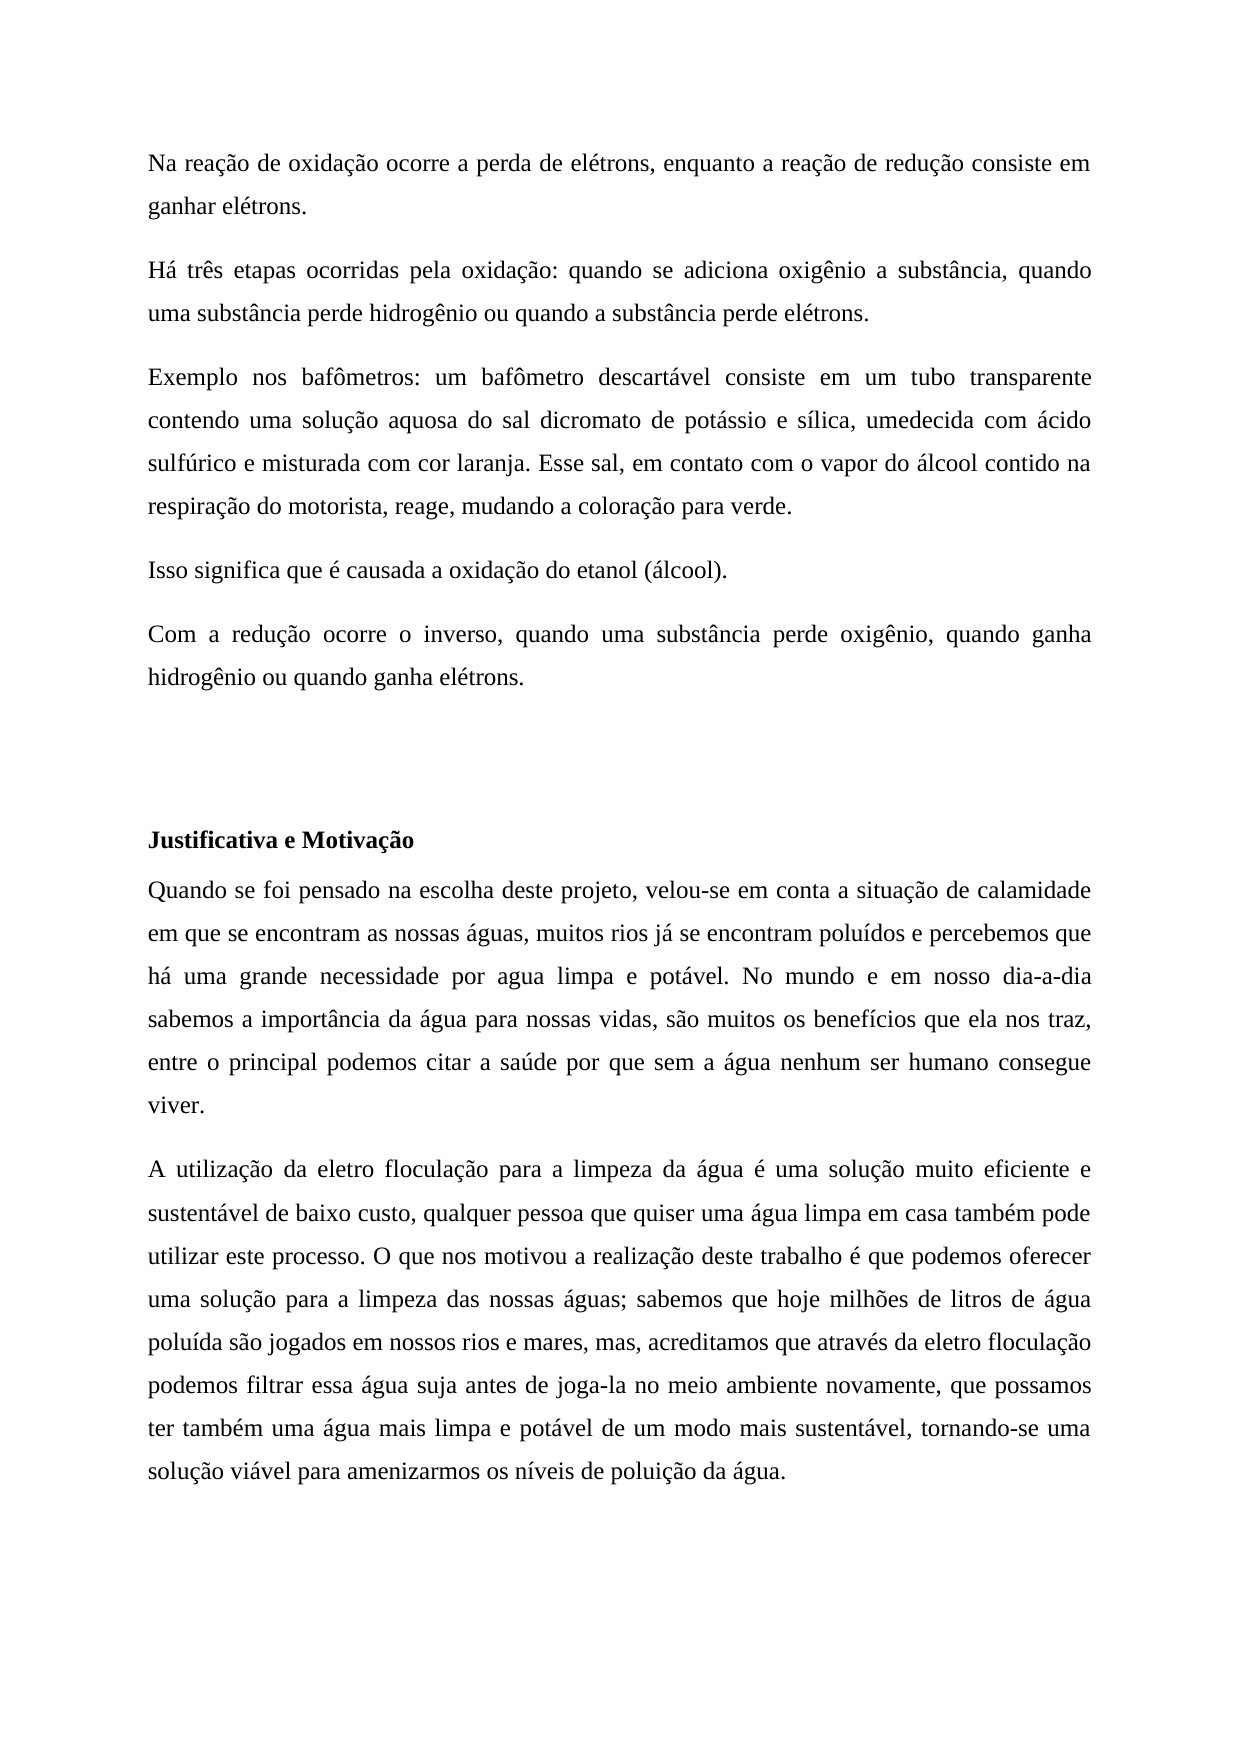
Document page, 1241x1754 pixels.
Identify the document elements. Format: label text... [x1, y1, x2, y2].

text A utilização da eletro floculação para a limpeza da água é uma solução muito eficiente e sustentável de baixo custo, qualquer pessoa que quiser uma água limpa em casa também pode utilizar este processo. O que nos motivou a realização deste trabalho é que podemos oferecer uma solução para a limpeza das nossas águas; sabemos que hoje milhões de litros de água poluída são jogados em nossos rios e mares, mas, acreditamos que através da eletro floculação podemos filtrar essa água suja antes de joga-la no meio ambiente novamente, que possamos ter também uma água mais limpa e potável de um modo mais sustentável, tornando-se uma solução viável para amenizarmos os níveis de poluição da água. [148, 1154, 1092, 1485]
text Na reação de oxidação ocorre a perda de elétrons, enquanto a reação de redução consiste em ganhar elétrons. [148, 148, 1092, 219]
text Há três etapas ocorridas pela oxidação: quando se adiciona oxigênio a substância, quando uma substância perde hidrogênio ou quando a substância perde elétrons. [148, 255, 1092, 327]
text Quando se foi pensado na escolha deste projeto, velou-se em conta a situação de calamidade em que se encontram as nossas águas, muitos rios já se encontram poluídos e percebemos que há uma grande necessidade por agua limpa e potável. No mundo e em nosso dia-a-dia sabemos a importância da água para nossas vidas, são muitos os benefícios que ela nos traz, entre o principal podemos citar a saúde por que sem a água nenhum ser humano consegue viver. [148, 875, 1092, 1119]
text Com a redução ocorre o inverso, quando uma substância perde oxigênio, quando ganha hidrogênio ou quando ganha elétrons. [148, 619, 1092, 691]
text Justificativa e Motivação [148, 825, 1092, 854]
text Isso significa que é causada a oxidação do etanol (álcool). [148, 555, 1092, 584]
text Exemplo nos bafômetros: um bafômetro descartável consiste em um tubo transparente contendo uma solução aquosa do sal dicromato de potássio e sílica, umedecida com ácido sulfúrico e misturada com cor laranja. Esse sal, em contato com o vapor do álcool contido na respiração do motorista, reage, mudando a coloração para verde. [148, 362, 1092, 520]
